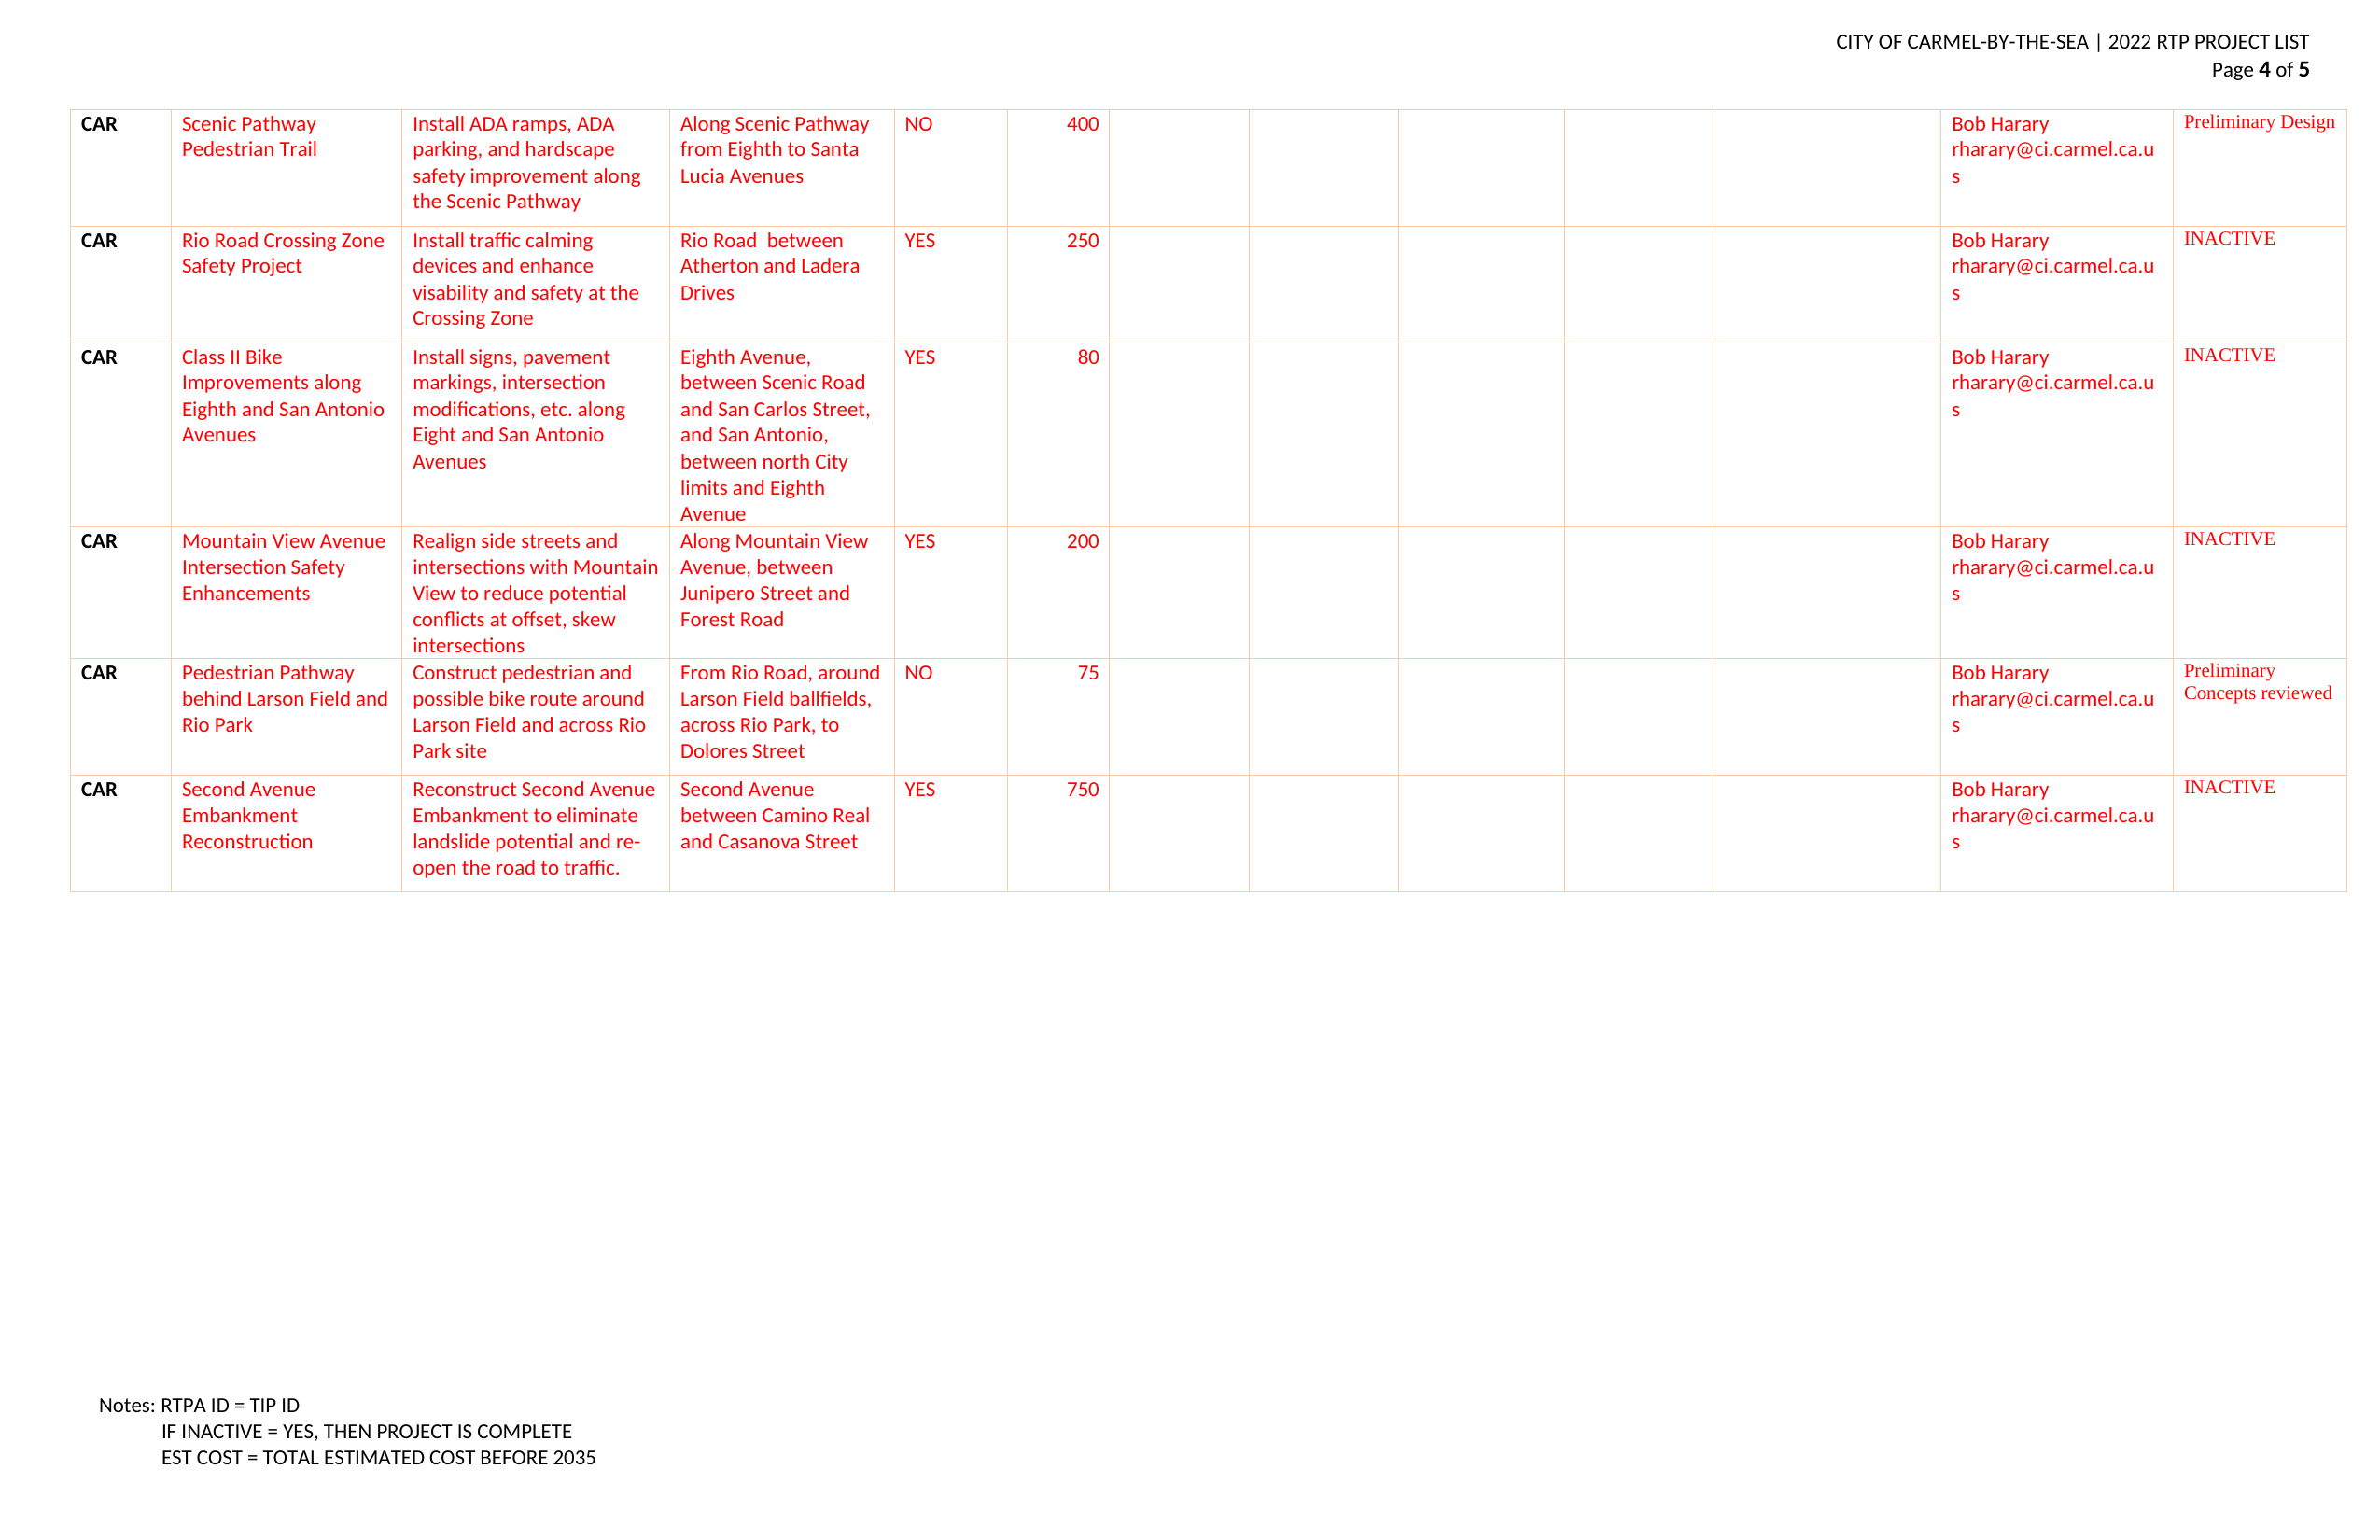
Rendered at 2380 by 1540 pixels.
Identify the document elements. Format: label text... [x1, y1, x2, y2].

table_cell Bob Harary rharary@ci.carmel.ca.us [1941, 776, 2173, 891]
table_cell Bob Harary rharary@ci.carmel.ca.us [1941, 527, 2173, 658]
table_cell YES [895, 343, 1007, 526]
table_cell 750 [1008, 776, 1109, 891]
table_cell [1715, 227, 1940, 343]
table_cell [1250, 527, 1398, 658]
table_cell [1110, 776, 1249, 891]
table_cell [1715, 776, 1940, 891]
table_cell [1715, 110, 1940, 226]
table_cell [1715, 343, 1940, 526]
table_cell Second Avenue Embankment Reconstruction [172, 776, 401, 891]
table_cell [1110, 227, 1249, 343]
table_cell INACTIVE [2174, 343, 2346, 526]
table_cell 80 [1008, 343, 1109, 526]
table_cell [1565, 343, 1715, 526]
table_cell Mountain View Avenue Intersection Safety Enhancements [172, 527, 401, 658]
table_cell Bob Harary rharary@ci.carmel.ca.us [1941, 227, 2173, 343]
table_cell CAR [71, 527, 171, 658]
table_cell CAR [71, 227, 171, 343]
table_cell INACTIVE [2174, 527, 2346, 658]
table_cell 200 [1008, 527, 1109, 658]
table_cell Preliminary Concepts reviewed [2174, 659, 2346, 775]
table_cell [1715, 659, 1940, 775]
table_cell Eighth Avenue, between Scenic Road and San Carlos Street, and San Antonio, between north City limits and Eighth Avenue [670, 343, 894, 526]
table_cell Bob Harary rharary@ci.carmel.ca.us [1941, 343, 2173, 526]
table_cell Second Avenue between Camino Real and Casanova Street [670, 776, 894, 891]
table_cell Class II Bike Improvements along Eighth and San Antonio Avenues [172, 343, 401, 526]
table_cell NO [895, 659, 1007, 775]
table_cell [1250, 659, 1398, 775]
table_cell [1715, 527, 1940, 658]
table_cell 400 [1008, 110, 1109, 226]
table_cell From Rio Road, around Larson Field ballfields, across Rio Park, to Dolores Street [670, 659, 894, 775]
table_cell [1565, 527, 1715, 658]
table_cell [1941, 110, 2173, 226]
table_cell Install signs, pavement markings, intersection modifications, etc. along Eight and San Antonio Avenues [402, 343, 669, 526]
table_cell [1565, 110, 1715, 226]
table_cell [1110, 527, 1249, 658]
table_cell [1399, 659, 1564, 775]
table_cell Pedestrian Pathway behind Larson Field and Rio Park [172, 659, 401, 775]
table_cell CAR [71, 110, 171, 226]
table_cell [1110, 659, 1249, 775]
table_cell [1250, 227, 1398, 343]
table_cell Rio Road between Atherton and Ladera Drives [670, 227, 894, 343]
table_cell CAR [71, 776, 171, 891]
table_cell INACTIVE [2174, 776, 2346, 891]
table_cell Install traffic calming devices and enhance visability and safety at the Crossing Zone [402, 227, 669, 343]
table_cell [1565, 659, 1715, 775]
table_cell [1110, 110, 1249, 226]
table_cell 250 [1008, 227, 1109, 343]
table_cell Scenic Pathway Pedestrian Trail [172, 110, 401, 226]
table_cell Reconstruct Second Avenue Embankment to eliminate landslide potential and re-open the road to traffic. [402, 776, 669, 891]
table_cell Rio Road Crossing Zone Safety Project [172, 227, 401, 343]
table_cell Along Mountain View Avenue, between Junipero Street and Forest Road [670, 527, 894, 658]
table_cell YES [895, 776, 1007, 891]
table_cell INACTIVE [2174, 227, 2346, 343]
table_cell [1250, 110, 1398, 226]
table_cell [1399, 527, 1564, 658]
table_cell [1399, 343, 1564, 526]
table_cell CAR [71, 659, 171, 775]
table_cell [1565, 227, 1715, 343]
table_cell CAR [71, 343, 171, 526]
table_cell YES [895, 527, 1007, 658]
table_cell Bob Harary rharary@ci.carmel.ca.us [1941, 659, 2173, 775]
table_cell [1399, 110, 1564, 226]
table_cell Along Scenic Pathway from Eighth to Santa Lucia Avenues [670, 110, 894, 226]
table_cell 75 [1008, 659, 1109, 775]
table_cell YES [895, 227, 1007, 343]
table_cell Construct pedestrian and possible bike route around Larson Field and across Rio Park site [402, 659, 669, 775]
table_cell Realign side streets and intersections with Mountain View to reduce potential conflicts at offset, skew intersections [402, 527, 669, 658]
table_cell [1399, 776, 1564, 891]
table_cell Preliminary Design [2174, 110, 2346, 226]
table_cell [1399, 227, 1564, 343]
table_cell Install ADA ramps, ADA parking, and hardscape safety improvement along the Scenic Pathway [402, 110, 669, 226]
table_cell [1250, 776, 1398, 891]
table_cell [1565, 776, 1715, 891]
table_cell [1250, 343, 1398, 526]
table_cell [1110, 343, 1249, 526]
table_cell NO [895, 110, 1007, 226]
